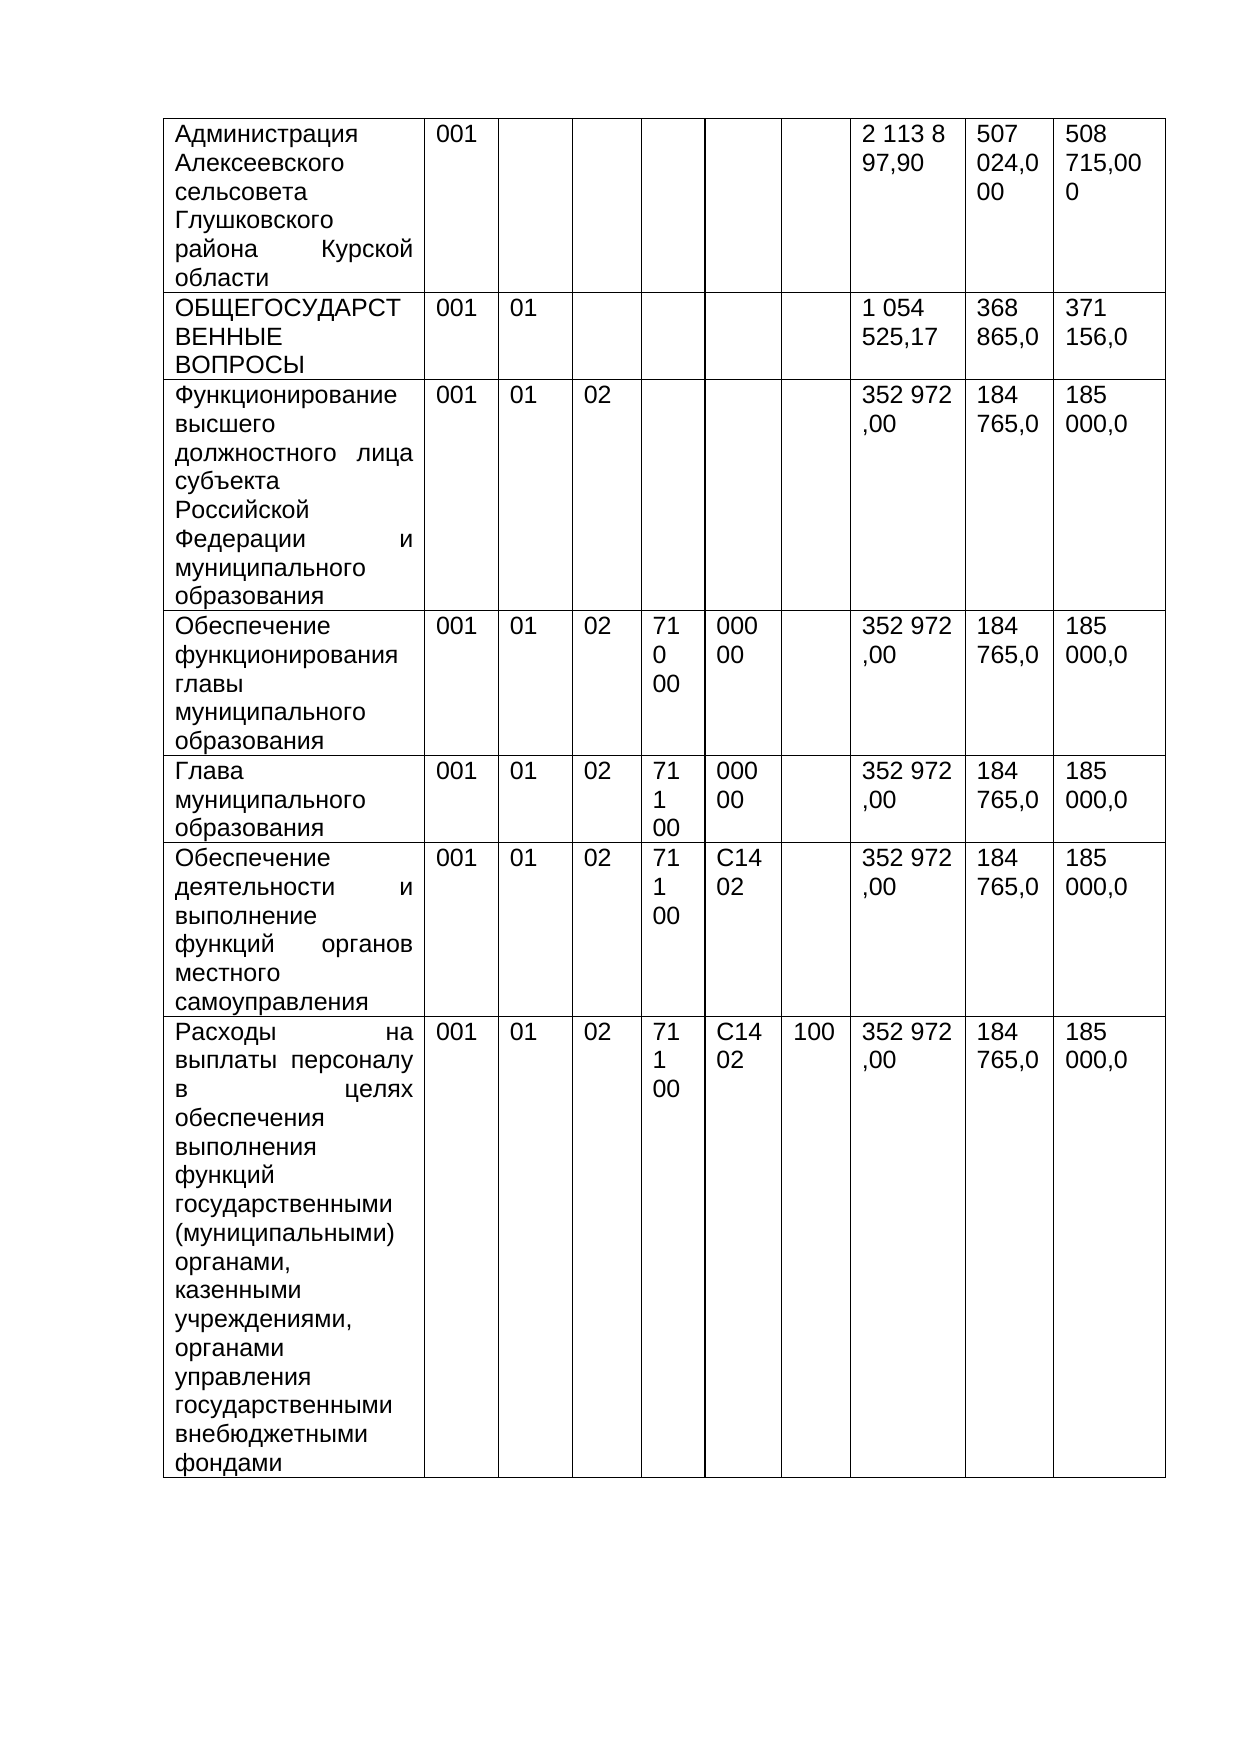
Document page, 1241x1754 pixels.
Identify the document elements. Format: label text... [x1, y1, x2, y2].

table_cell 02 [573, 843, 641, 1016]
table_cell Обеспечение деятельности и выполнение функций органов местного самоуправления [164, 843, 424, 1016]
table_cell [642, 293, 704, 379]
table_cell 01 [499, 611, 572, 755]
table_cell С1402 [706, 843, 781, 1016]
table_cell [573, 293, 641, 379]
table_cell [499, 119, 572, 292]
table_cell 001 [425, 611, 498, 755]
table_cell 352 972,00 [851, 843, 965, 1016]
table_cell 001 [425, 756, 498, 842]
table_cell 02 [573, 611, 641, 755]
table_cell 352 972,00 [851, 611, 965, 755]
table_cell 352 972,00 [851, 756, 965, 842]
table_cell 185 000,0 [1054, 611, 1165, 755]
table_cell 01 [499, 293, 572, 379]
table_cell 01 [499, 843, 572, 1016]
table_cell [782, 293, 850, 379]
table_cell 71 1 00 [642, 756, 704, 842]
table_cell 01 [499, 756, 572, 842]
table_cell 71 0 00 [642, 611, 704, 755]
table_cell 02 [573, 756, 641, 842]
table_cell 00000 [706, 756, 781, 842]
table_cell 001 [425, 1017, 498, 1477]
table_cell 184 765,0 [966, 380, 1053, 610]
table_cell [782, 119, 850, 292]
table_cell 368 865,0 [966, 293, 1053, 379]
table_cell [706, 119, 781, 292]
table_cell 184 765,0 [966, 756, 1053, 842]
table_cell [642, 119, 704, 292]
table_cell 01 [499, 1017, 572, 1477]
table_cell Администрация Алексеевского сельсовета Глушковского района Курской области [164, 119, 424, 292]
table_cell 185 000,0 [1054, 1017, 1165, 1477]
table_cell ОБЩЕГОСУДАРСТВЕННЫЕ ВОПРОСЫ [164, 293, 424, 379]
table_cell 01 [499, 380, 572, 610]
table_cell 001 [425, 843, 498, 1016]
table_cell [706, 293, 781, 379]
table_cell 184 765,0 [966, 1017, 1053, 1477]
table_cell 00000 [706, 611, 781, 755]
table_cell 1 054 525,17 [851, 293, 965, 379]
table_cell 001 [425, 380, 498, 610]
table_cell С1402 [706, 1017, 781, 1477]
table_cell 100 [782, 1017, 850, 1477]
table_cell 02 [573, 380, 641, 610]
table_cell 371 156,0 [1054, 293, 1165, 379]
table_cell 2 113 897,90 [851, 119, 965, 292]
table_cell [782, 756, 850, 842]
table_cell [782, 380, 850, 610]
table_cell 71 1 00 [642, 1017, 704, 1477]
table_cell 185 000,0 [1054, 380, 1165, 610]
table_cell 352 972,00 [851, 1017, 965, 1477]
table_cell Расходы на выплаты персоналу в целях обеспечения выполнения функций государственными (муниципальными) органами, казенными учреждениями, органами управления государственными внебюджетными фондами [164, 1017, 424, 1477]
table_cell 001 [425, 119, 498, 292]
table_cell 001 [425, 293, 498, 379]
table_cell 508 715,000 [1054, 119, 1165, 292]
table_cell [706, 380, 781, 610]
table_cell 184 765,0 [966, 843, 1053, 1016]
table_cell [782, 843, 850, 1016]
table_cell 02 [573, 1017, 641, 1477]
table_cell 507 024,000 [966, 119, 1053, 292]
table_cell 71 1 00 [642, 843, 704, 1016]
table_cell [573, 119, 641, 292]
table_cell Функционирование высшего должностного лица субъекта Российской Федерации и муниципального образования [164, 380, 424, 610]
table_cell Обеспечение функционирования главы муниципального образования [164, 611, 424, 755]
table_cell Глава муниципального образования [164, 756, 424, 842]
table_cell 185 000,0 [1054, 843, 1165, 1016]
table_cell [642, 380, 704, 610]
table_cell [782, 611, 850, 755]
table_cell 185 000,0 [1054, 756, 1165, 842]
table_cell 352 972,00 [851, 380, 965, 610]
table_cell 184 765,0 [966, 611, 1053, 755]
